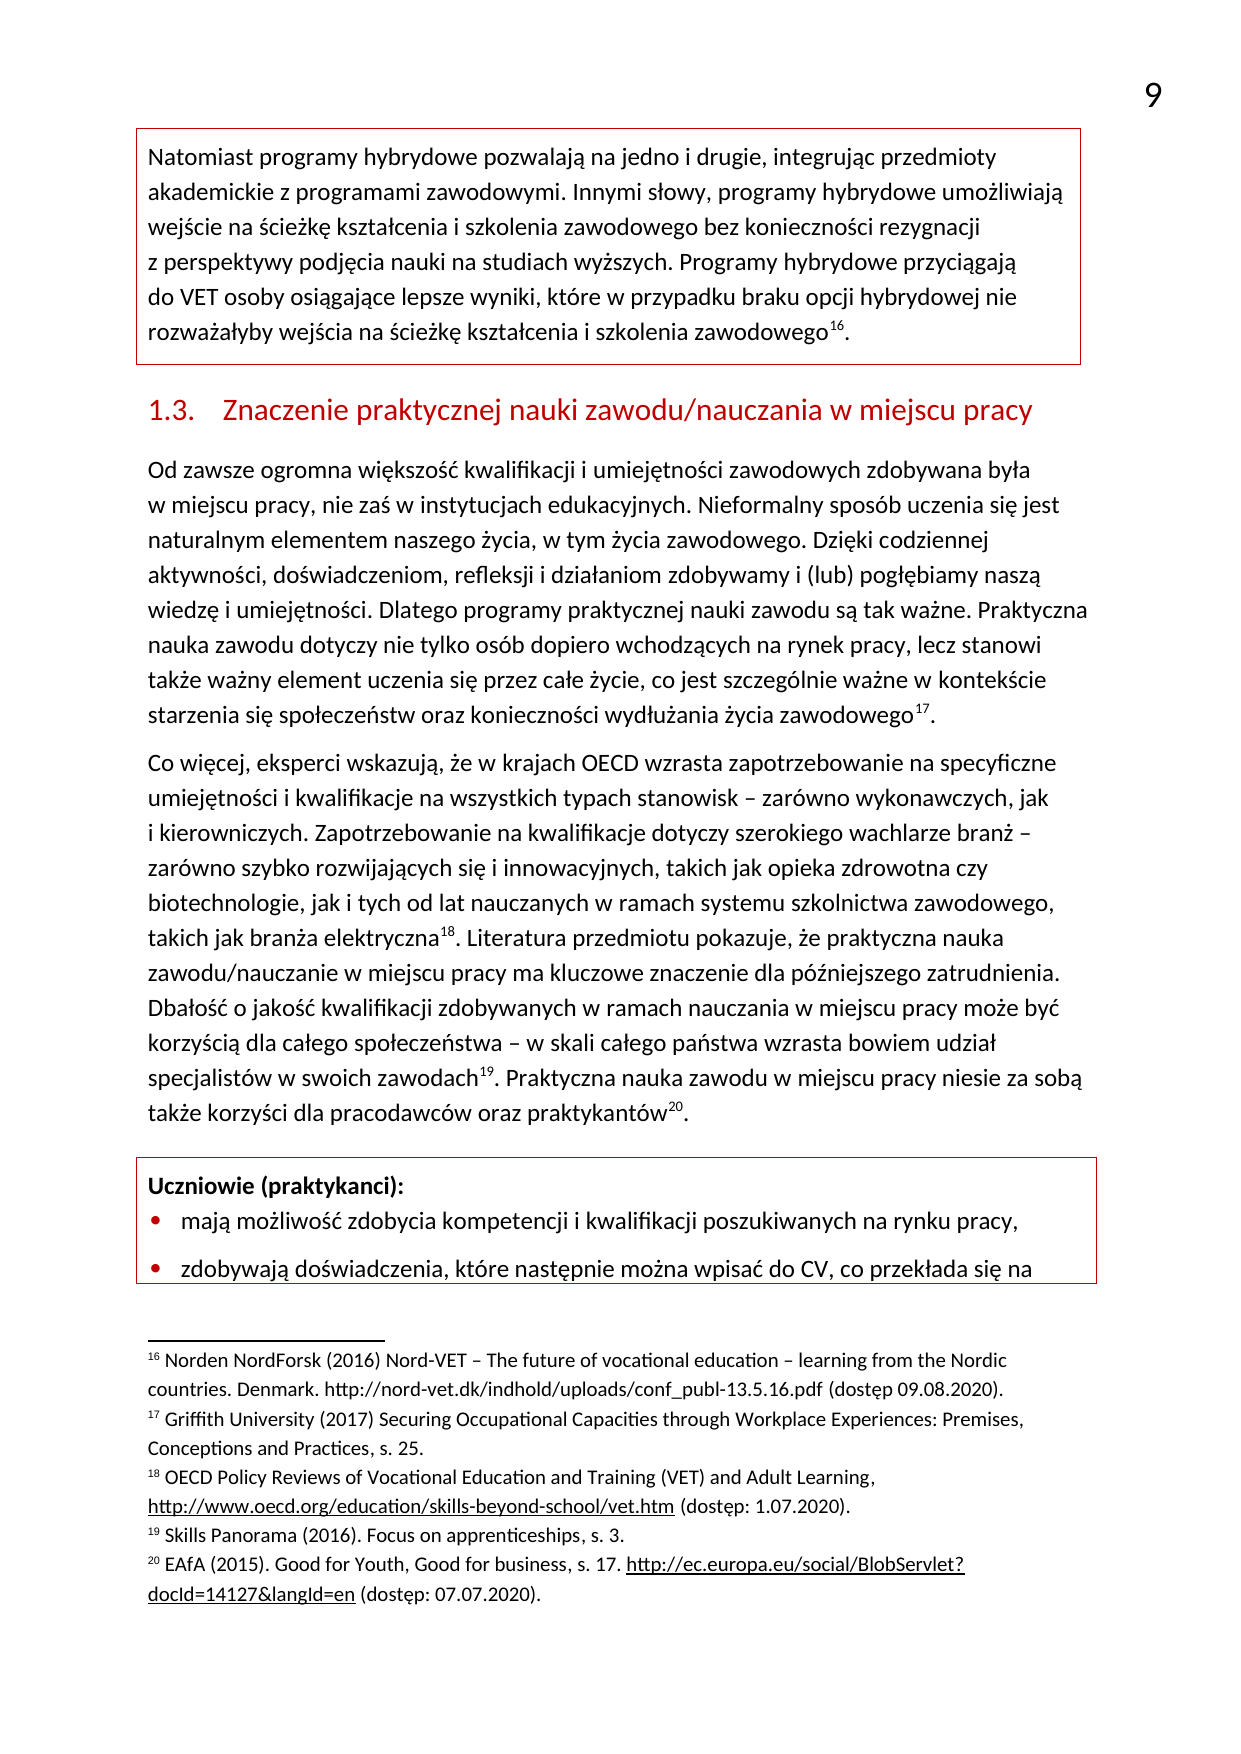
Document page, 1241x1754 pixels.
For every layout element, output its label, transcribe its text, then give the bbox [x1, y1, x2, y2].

text Od zawsze ogromna większość kwalifikacji i umiejętności zawodowych zdobywana była w miejscu pracy, nie zaś w instytucjach edukacyjnych. Nieformalny sposób uczenia się jest naturalnym elementem naszego życia, w tym życia zawodowego. Dzięki codziennej aktywności, doświadczeniom, refleksji i działaniom zdobywamy i (lub) pogłębiamy naszą wiedzę i umiejętności. Dlatego programy praktycznej nauki zawodu są tak ważne. Praktyczna nauka zawodu dotyczy nie tylko osób dopiero wchodzących na rynek pracy, lecz stanowi także ważny element uczenia się przez całe życie, co jest szczególnie ważne w kontekście starzenia się społeczeństw oraz konieczności wydłużania życia zawodowego. [148, 454, 1092, 730]
list Znaczenie praktycznej nauki zawodu/nauczania w miejscu pracy [148, 389, 1092, 428]
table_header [137, 129, 1080, 363]
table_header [137, 1158, 1096, 1283]
text Co więcej, eksperci wskazują, że w krajach OECD wzrasta zapotrzebowanie na specyficzne umiejętności i kwalifikacje na wszystkich typach stanowisk – zarówno wykonawczych, jak i kierowniczych. Zapotrzebowanie na kwalifikacje dotyczy szerokiego wachlarze branż – zarówno szybko rozwijających się i innowacyjnych, takich jak opieka zdrowotna czy biotechnologie, jak i tych od lat nauczanych w ramach systemu szkolnictwa zawodowego, takich jak branża elektryczna. Literatura przedmiotu pokazuje, że praktyczna nauka zawodu/nauczanie w miejscu pracy ma kluczowe znaczenie dla późniejszego zatrudnienia. Dbałość o jakość kwalifikacji zdobywanych w ramach nauczania w miejscu pracy może być korzyścią dla całego społeczeństwa – w skali całego państwa wzrasta bowiem udział specjalistów w swoich zawodach. Praktyczna nauka zawodu w miejscu pracy niesie za sobą także korzyści dla pracodawców oraz praktykantów. [148, 747, 1092, 1127]
